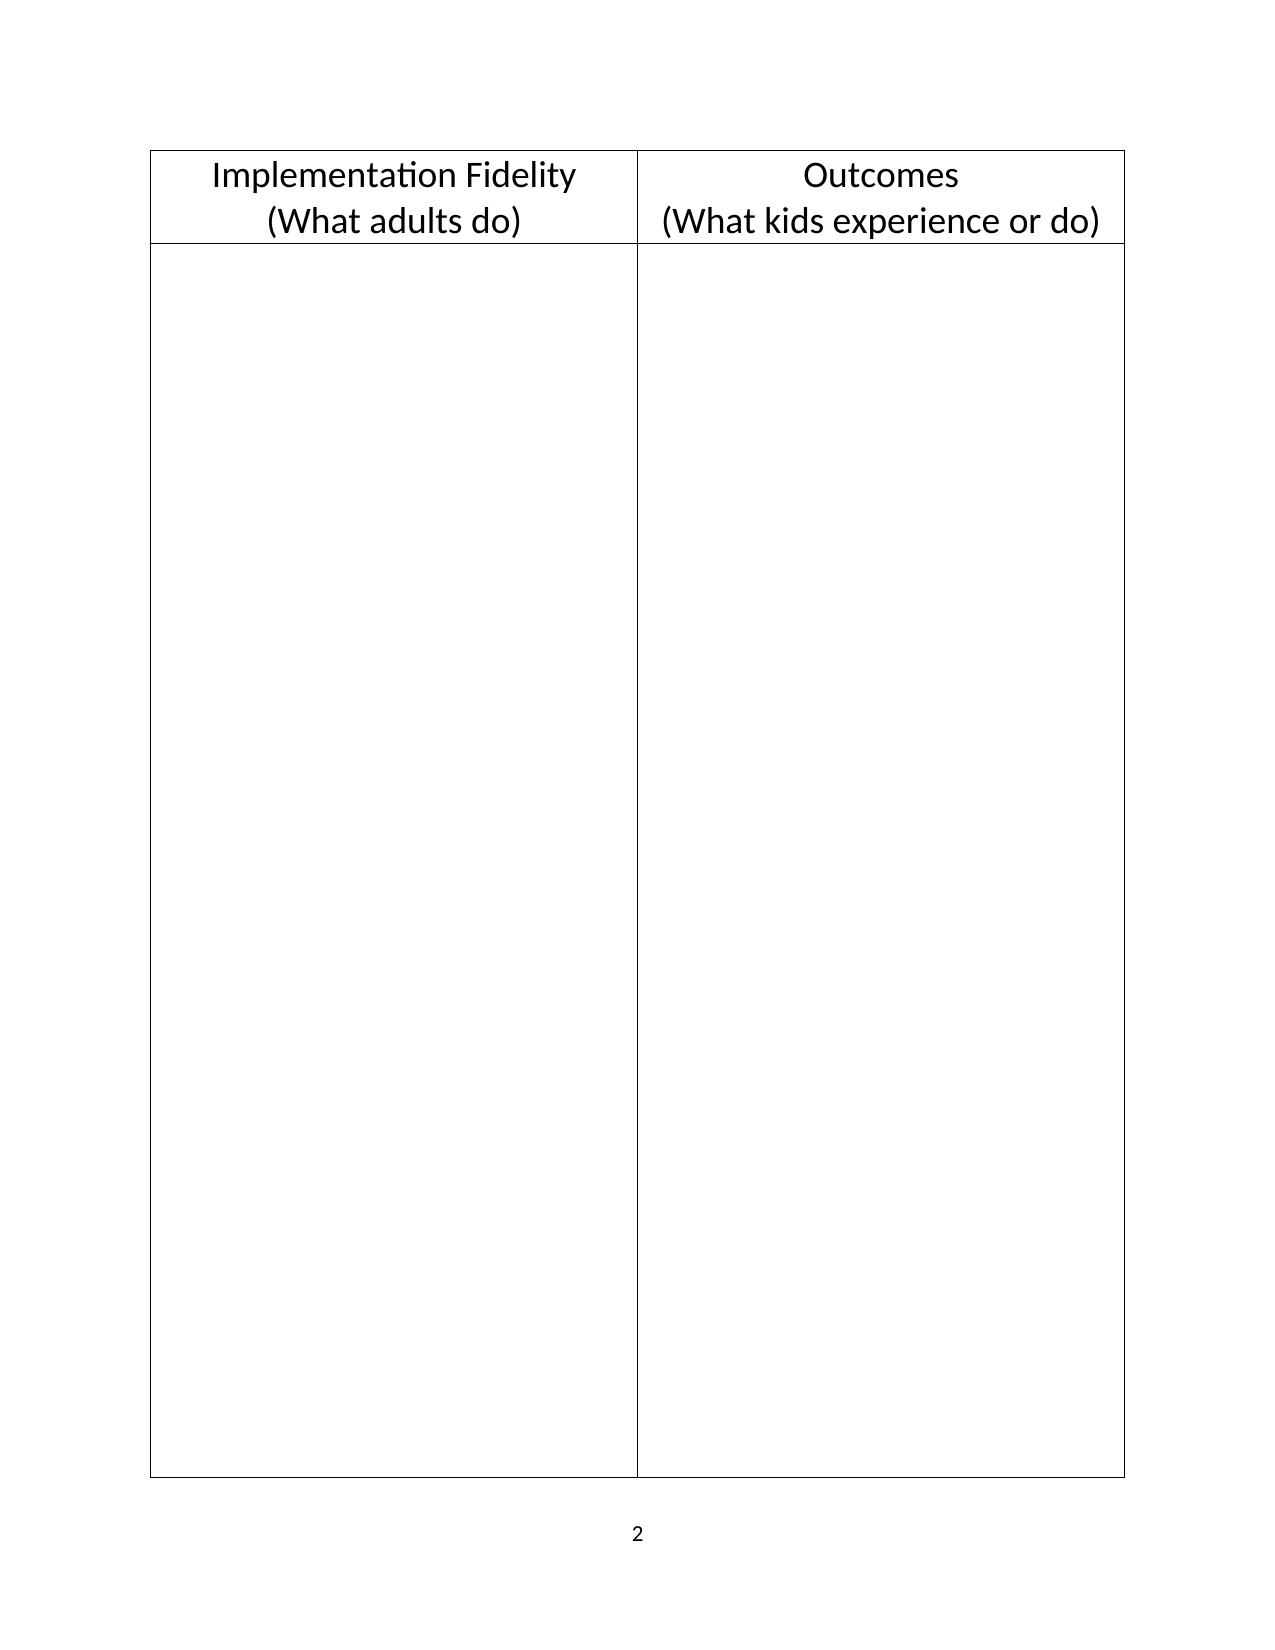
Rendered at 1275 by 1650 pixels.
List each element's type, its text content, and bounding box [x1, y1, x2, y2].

table_header Implementation Fidelity (What adults do) [151, 151, 637, 243]
table_cell [638, 244, 1124, 1477]
table_header Outcomes (What kids experience or do) [638, 151, 1124, 243]
table_cell [151, 244, 637, 1477]
